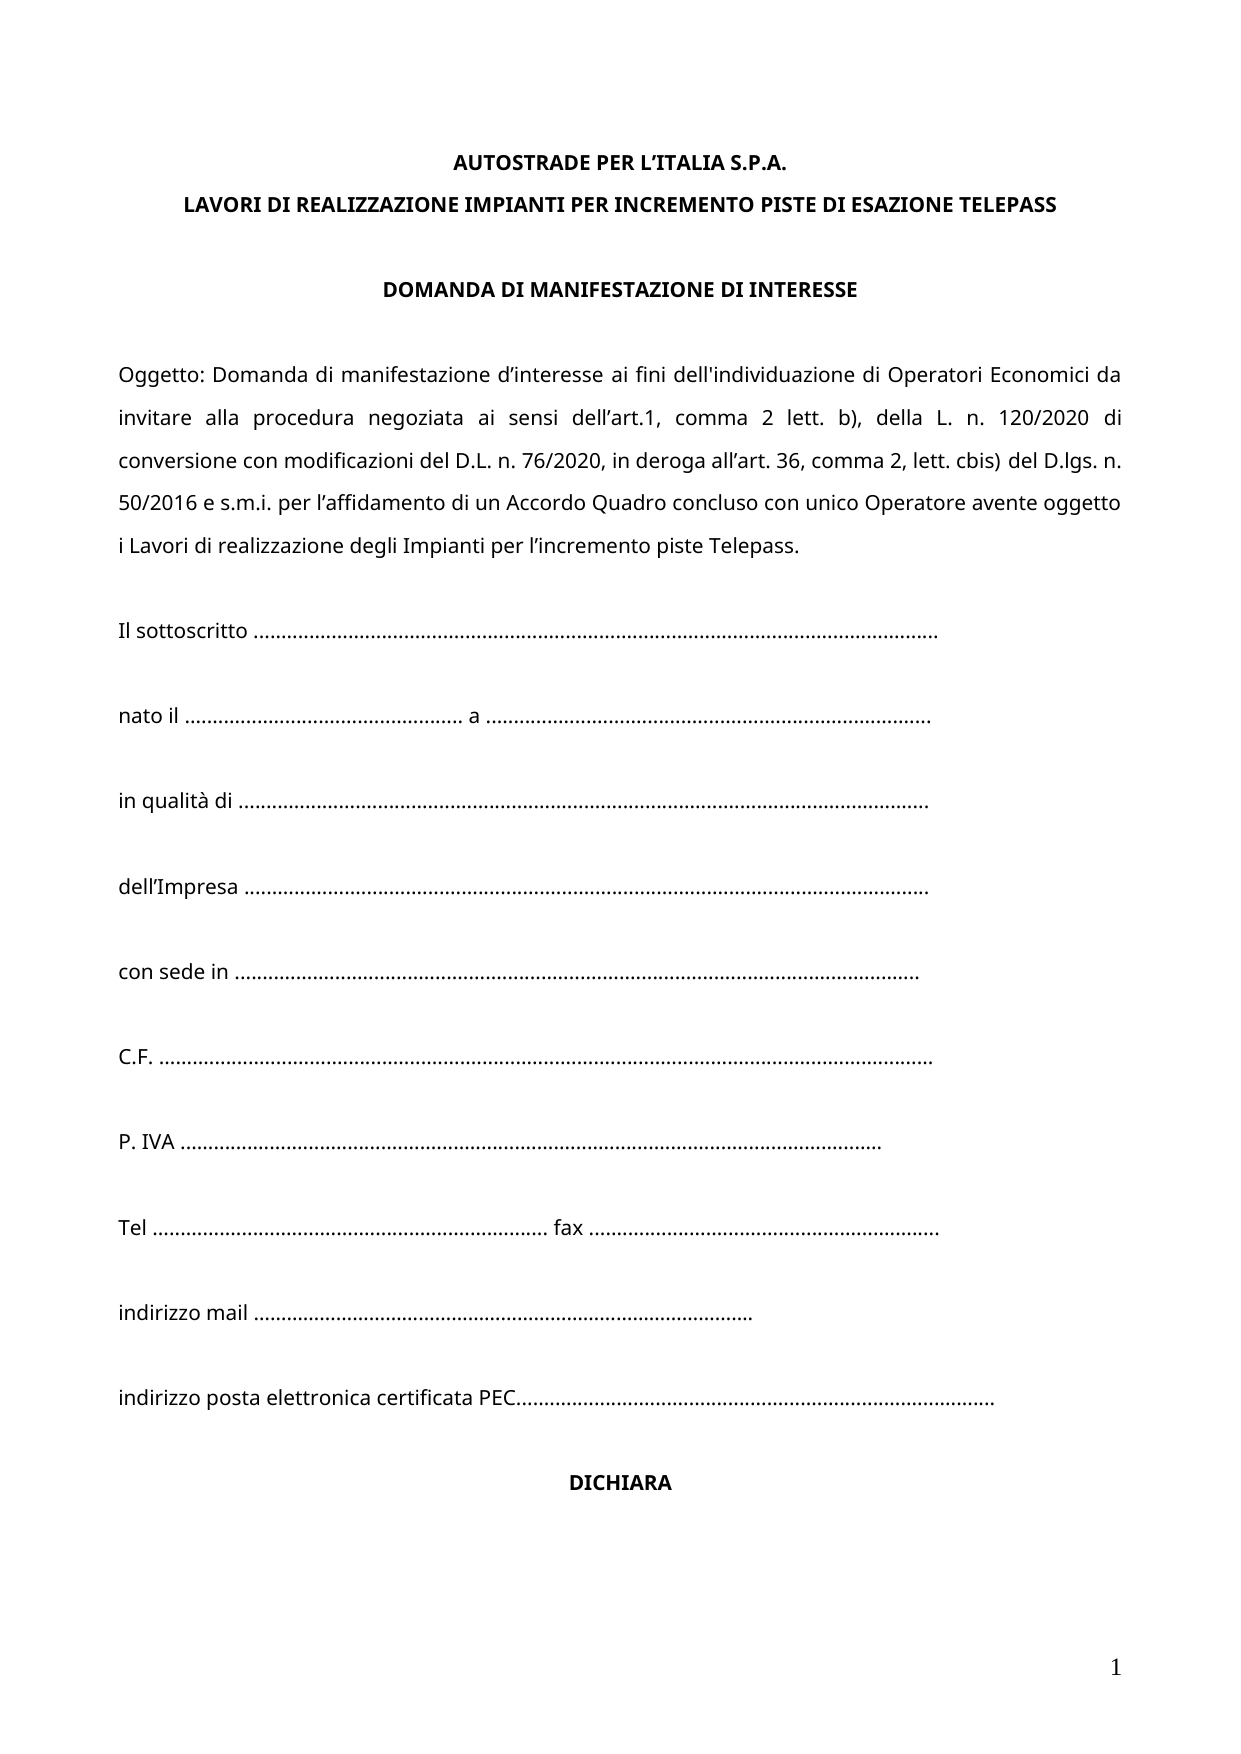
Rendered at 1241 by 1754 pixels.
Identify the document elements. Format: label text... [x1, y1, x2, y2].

text Il sottoscritto ........................................................................................................................... [118, 616, 1122, 645]
text Oggetto: Domanda di manifestazione d’interesse ai fini dell'individuazione di Operatori Economici da invitare alla procedura negoziata ai sensi dell’art.1, comma 2 lett. b), della L. n. 120/2020 di conversione con modificazioni del D.L. n. 76/2020, in deroga all’art. 36, comma 2, lett. cbis) del D.lgs. n. 50/2016 e s.m.i. per l’affidamento di un Accordo Quadro concluso con unico Operatore avente oggetto i Lavori di realizzazione degli Impianti per l’incremento piste Telepass. [118, 361, 1122, 559]
text nato il .................................................. a ................................................................................ [118, 701, 1122, 730]
text in qualità di ............................................................................................................................ [118, 787, 1122, 815]
text indirizzo posta elettronica certificata PEC...................................................................................... [118, 1383, 1122, 1412]
text P. IVA .............................................................................................................................. [118, 1127, 1122, 1156]
text indirizzo mail ………………………………………………………………………………. [118, 1298, 1122, 1326]
text Tel ....................................................................... fax ............................................................... [118, 1213, 1122, 1241]
text DOMANDA DI MANIFESTAZIONE DI INTERESSE [118, 275, 1122, 304]
text LAVORI DI REALIZZAZIONE IMPIANTI PER INCREMENTO PISTE DI ESAZIONE TELEPASS [118, 190, 1122, 219]
text AUTOSTRADE PER L’ITALIA S.P.A. [118, 148, 1122, 176]
text C.F. ........................................................................................................................................... [118, 1042, 1122, 1071]
text con sede in ........................................................................................................................... [118, 957, 1122, 986]
text DICHIARA [118, 1468, 1122, 1497]
text dell’Impresa ........................................................................................................................... [118, 872, 1122, 900]
